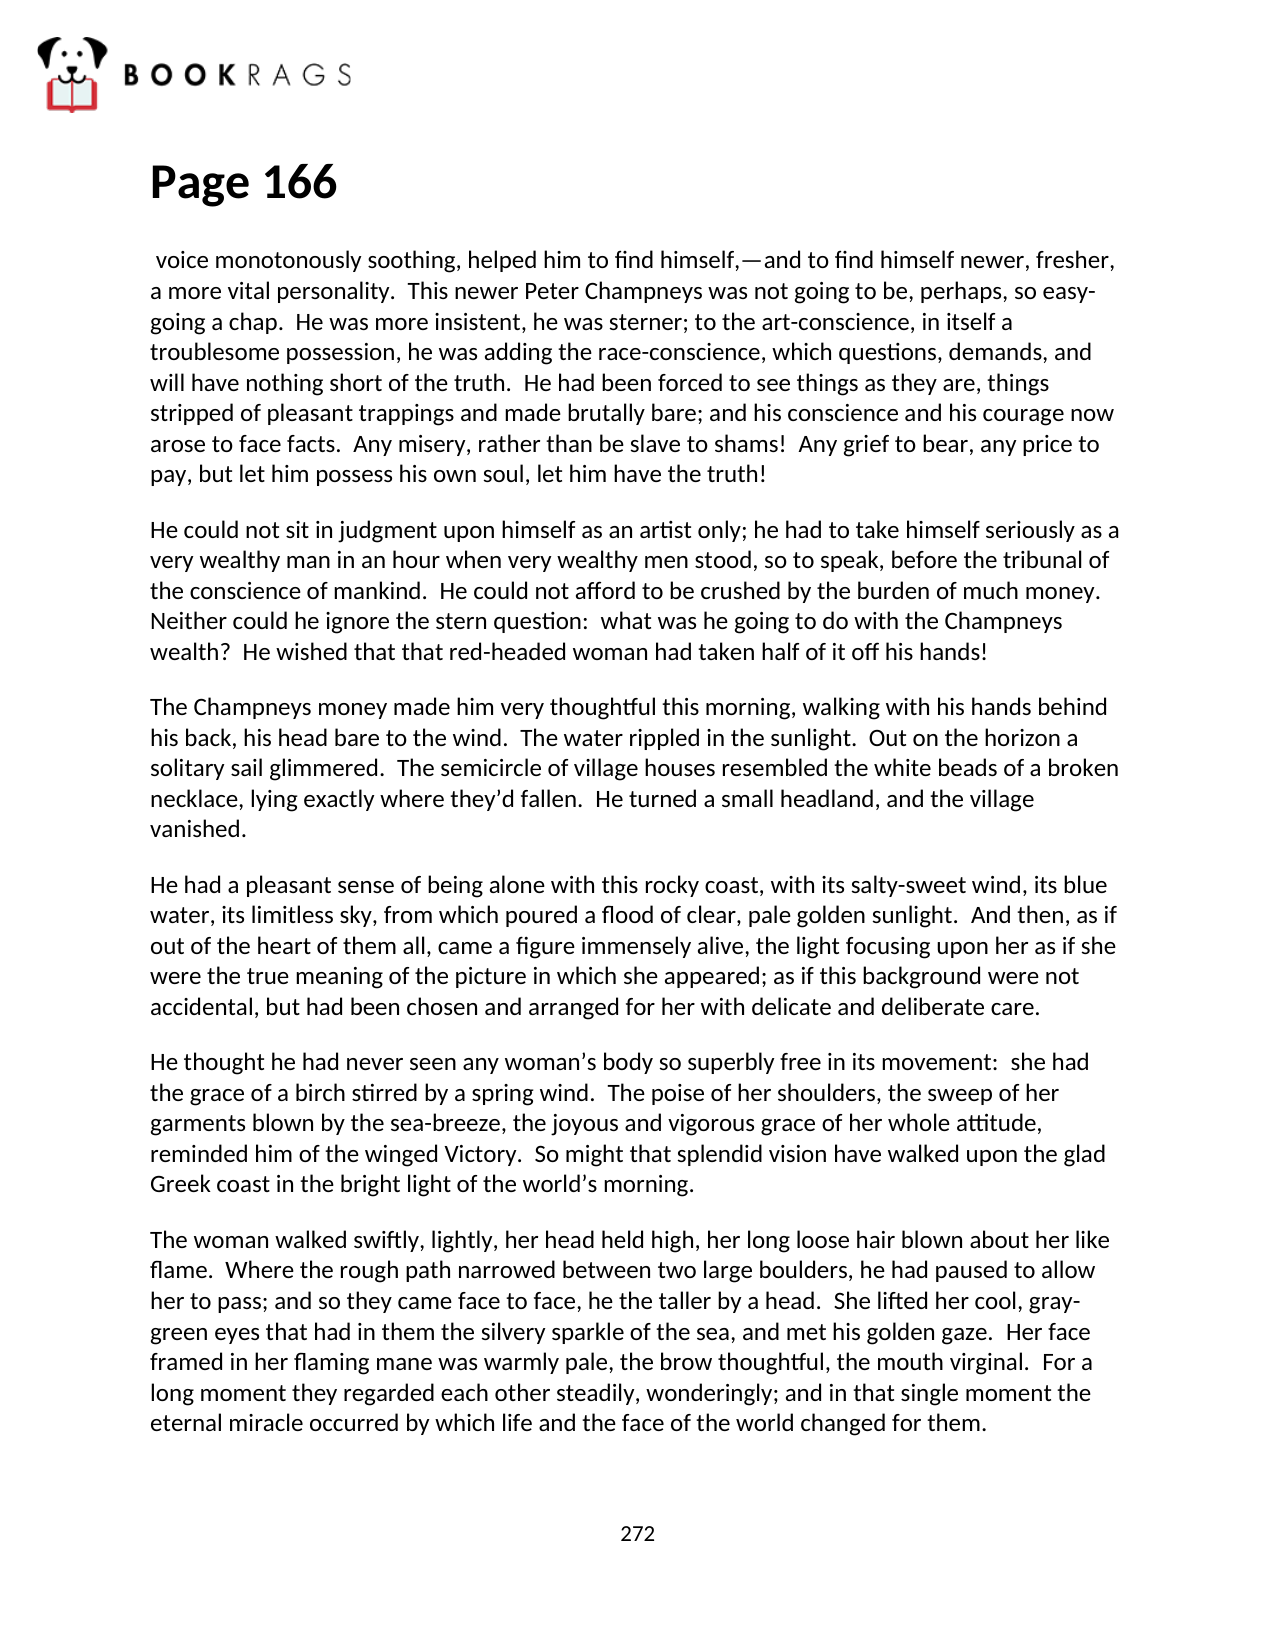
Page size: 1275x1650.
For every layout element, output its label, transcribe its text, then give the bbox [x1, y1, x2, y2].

picture [37, 37, 351, 113]
text The woman walked swiftly, lightly, her head held high, her long loose hair blown about her like flame. Where the rough path narrowed between two large boulders, he had paused to allow her to pass; and so they came face to face, he the taller by a head. She lifted her cool, gray-green eyes that had in them the silvery sparkle of the sea, and met his golden gaze. Her face framed in her flaming mane was warmly pale, the brow thoughtful, the mouth virginal. For a long moment they regarded each other steadily, wonderingly; and in that single moment the eternal miracle occurred by which life and the face of the world changed for them. [150, 1224, 1125, 1438]
text Page 166 [150, 150, 1125, 211]
text He had a pleasant sense of being alone with this rocky coast, with its salty-sweet wind, its blue water, its limitless sky, from which poured a flood of clear, pale golden sunlight. And then, as if out of the heart of them all, came a figure immensely alive, the light focusing upon her as if she were the true meaning of the picture in which she appeared; as if this background were not accidental, but had been chosen and arranged for her with delicate and deliberate care. [150, 869, 1125, 1022]
text The Champneys money made him very thoughtful this morning, walking with his hands behind his back, his head bare to the wind. The water rippled in the sunlight. Out on the horizon a solitary sail glimmered. The semicircle of village houses resembled the white beads of a broken necklace, lying exactly where they’d fallen. He turned a small headland, and the village vanished. [150, 691, 1125, 844]
text He thought he had never seen any woman’s body so superbly free in its movement: she had the grace of a birch stirred by a spring wind. The poise of her shoulders, the sweep of her garments blown by the sea-breeze, the joyous and vigorous grace of her whole attitude, reminded him of the winged Victory. So might that splendid vision have walked upon the glad Greek coast in the bright light of the world’s morning. [150, 1047, 1125, 1199]
text voice monotonously soothing, helped him to find himself,—­and to find himself newer, fresher, a more vital personality. This newer Peter Champneys was not going to be, perhaps, so easy-going a chap. He was more insistent, he was sterner; to the art-conscience, in itself a troublesome possession, he was adding the race-conscience, which questions, demands, and will have nothing short of the truth. He had been forced to see things as they are, things stripped of pleasant trappings and made brutally bare; and his conscience and his courage now arose to face facts. Any misery, rather than be slave to shams! Any grief to bear, any price to pay, but let him possess his own soul, let him have the truth! [150, 244, 1125, 489]
text He could not sit in judgment upon himself as an artist only; he had to take himself seriously as a very wealthy man in an hour when very wealthy men stood, so to speak, before the tribunal of the conscience of mankind. He could not afford to be crushed by the burden of much money. Neither could he ignore the stern question: what was he going to do with the Champneys wealth? He wished that that red-headed woman had taken half of it off his hands! [150, 514, 1125, 666]
